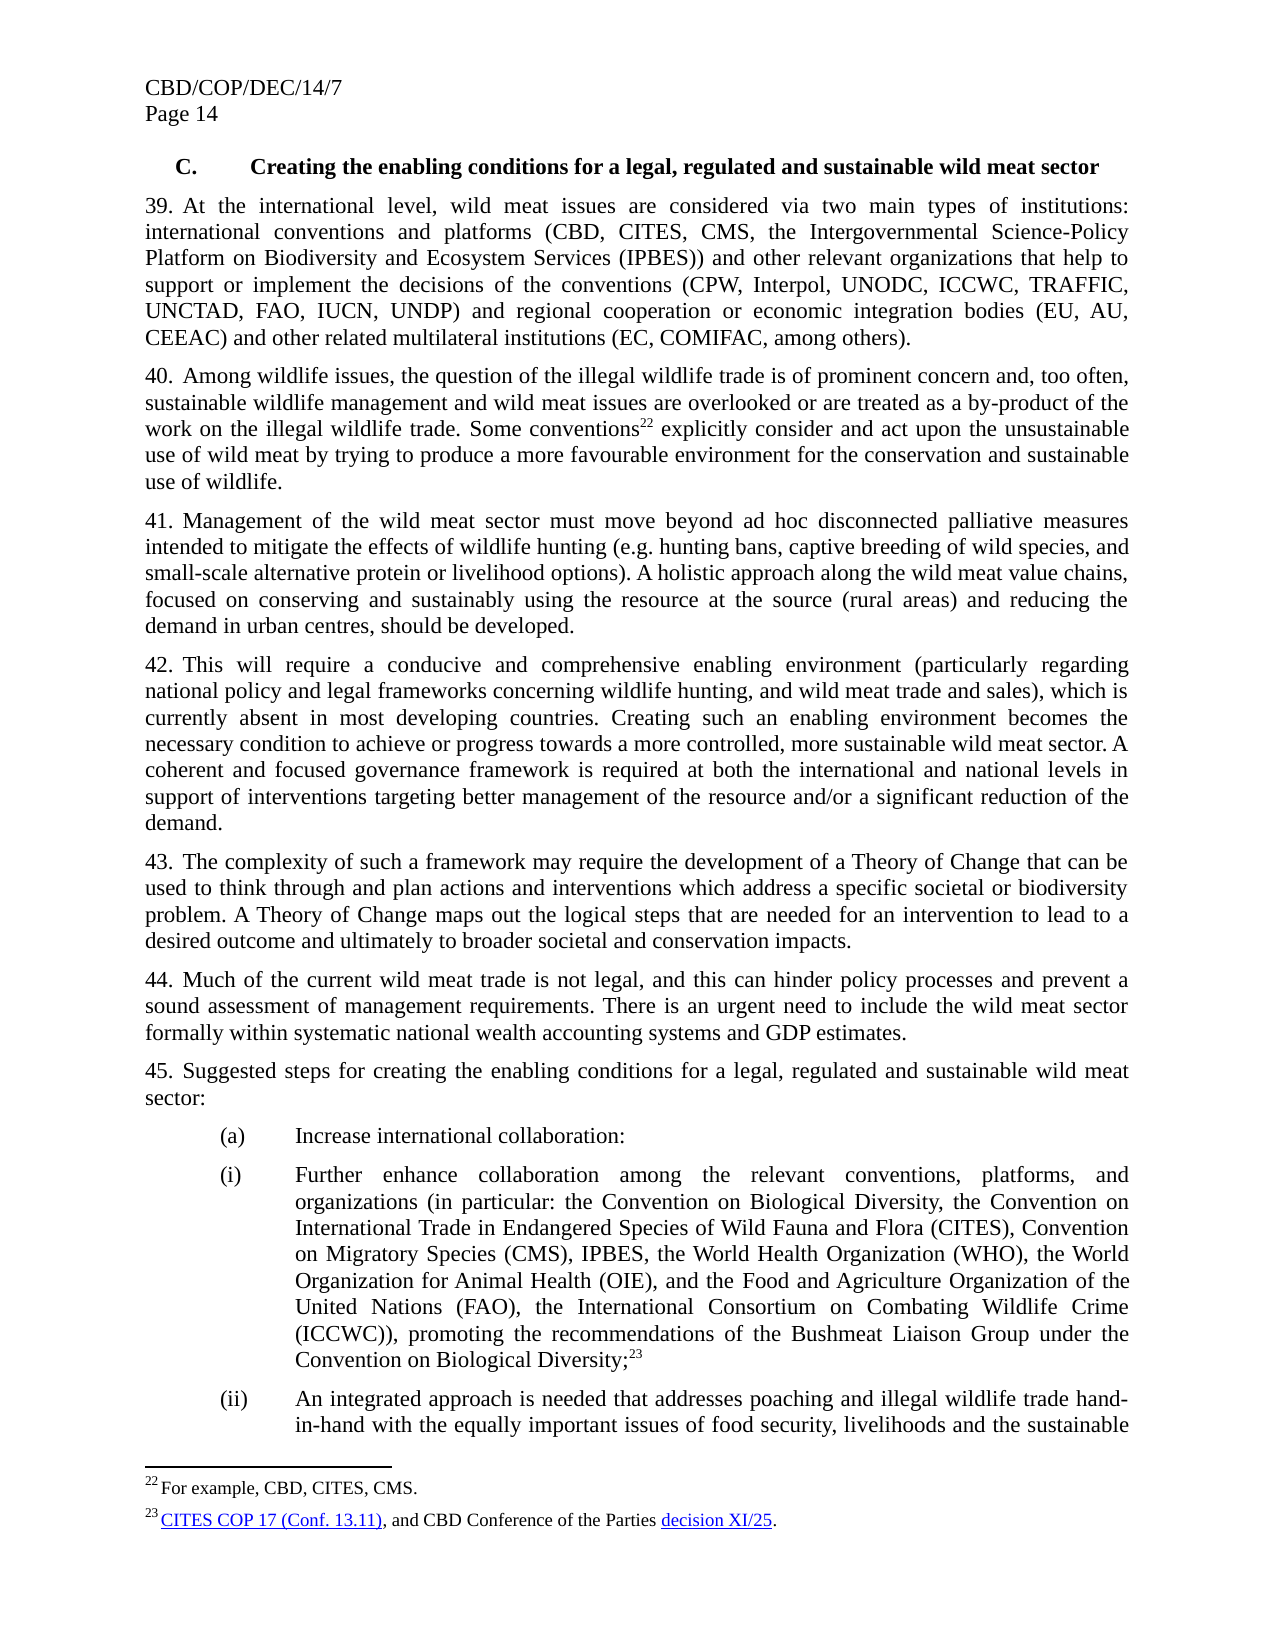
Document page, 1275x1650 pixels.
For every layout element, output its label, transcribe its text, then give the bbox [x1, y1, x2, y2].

list 39. At the international level, wild meat issues are considered via two main types of institutions: international conventions and platforms (CBD, CITES, CMS, the Intergovernmental Science-Policy Platform on Biodiversity and Ecosystem Services (IPBES)) and other relevant organizations that help to support or implement the decisions of the conventions (CPW, Interpol, UNODC, ICCWC, TRAFFIC, UNCTAD, FAO, IUCN, UNDP) and regional cooperation or economic integration bodies (EU, AU, CEEAC) and other related multilateral institutions (EC, COMIFAC, among others). [145, 192, 1130, 350]
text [220, 1385, 1130, 1437]
text C. Creating the enabling conditions for a legal, regulated and sustainable wild meat sector [145, 153, 1130, 179]
list 41. Management of the wild meat sector must move beyond ad hoc disconnected palliative measures intended to mitigate the effects of wildlife hunting (e.g. hunting bans, captive breeding of wild species, and small-scale alternative protein or livelihood options). A holistic approach along the wild meat value chains, focused on conserving and sustainably using the resource at the source (rural areas) and reducing the demand in urban centres, should be developed. [145, 507, 1130, 638]
list 44. Much of the current wild meat trade is not legal, and this can hinder policy processes and prevent a sound assessment of management requirements. There is an urgent need to include the wild meat sector formally within systematic national wealth accounting systems and GDP estimates. [145, 966, 1130, 1045]
list 42. This will require a conducive and comprehensive enabling environment (particularly regarding national policy and legal frameworks concerning wildlife hunting, and wild meat trade and sales), which is currently absent in most developing countries. Creating such an enabling environment becomes the necessary condition to achieve or progress towards a more controlled, more sustainable wild meat sector. A coherent and focused governance framework is required at both the international and national levels in support of interventions targeting better management of the resource and/or a significant reduction of the demand. [145, 651, 1130, 835]
text (i) Further enhance collaboration among the relevant conventions, platforms, and organizations (in particular: the Convention on Biological Diversity, the Convention on International Trade in Endangered Species of Wild Fauna and Flora (CITES), Convention on Migratory Species (CMS), IPBES, the World Health Organization (WHO), the World Organization for Animal Health (OIE), and the Food and Agriculture Organization of the United Nations (FAO), the International Consortium on Combating Wildlife Crime (ICCWC)), promoting the recommendations of the Bushmeat Liaison Group under the Convention on Biological Diversity; [220, 1161, 1130, 1372]
text (a) Increase international collaboration: [145, 1123, 1130, 1149]
list 45. Suggested steps for creating the enabling conditions for a legal, regulated and sustainable wild meat sector: [145, 1057, 1130, 1110]
list 40. Among wildlife issues, the question of the illegal wildlife trade is of prominent concern and, too often, sustainable wildlife management and wild meat issues are overlooked or are treated as a by-product of the work on the illegal wildlife trade. Some conventions explicitly consider and act upon the unsustainable use of wild meat by trying to produce a more favourable environment for the conservation and sustainable use of wildlife. [145, 362, 1130, 494]
list 43. The complexity of such a framework may require the development of a Theory of Change that can be used to think through and plan actions and interventions which address a specific societal or biodiversity problem. A Theory of Change maps out the logical steps that are needed for an intervention to lead to a desired outcome and ultimately to broader societal and conservation impacts. [145, 848, 1130, 953]
